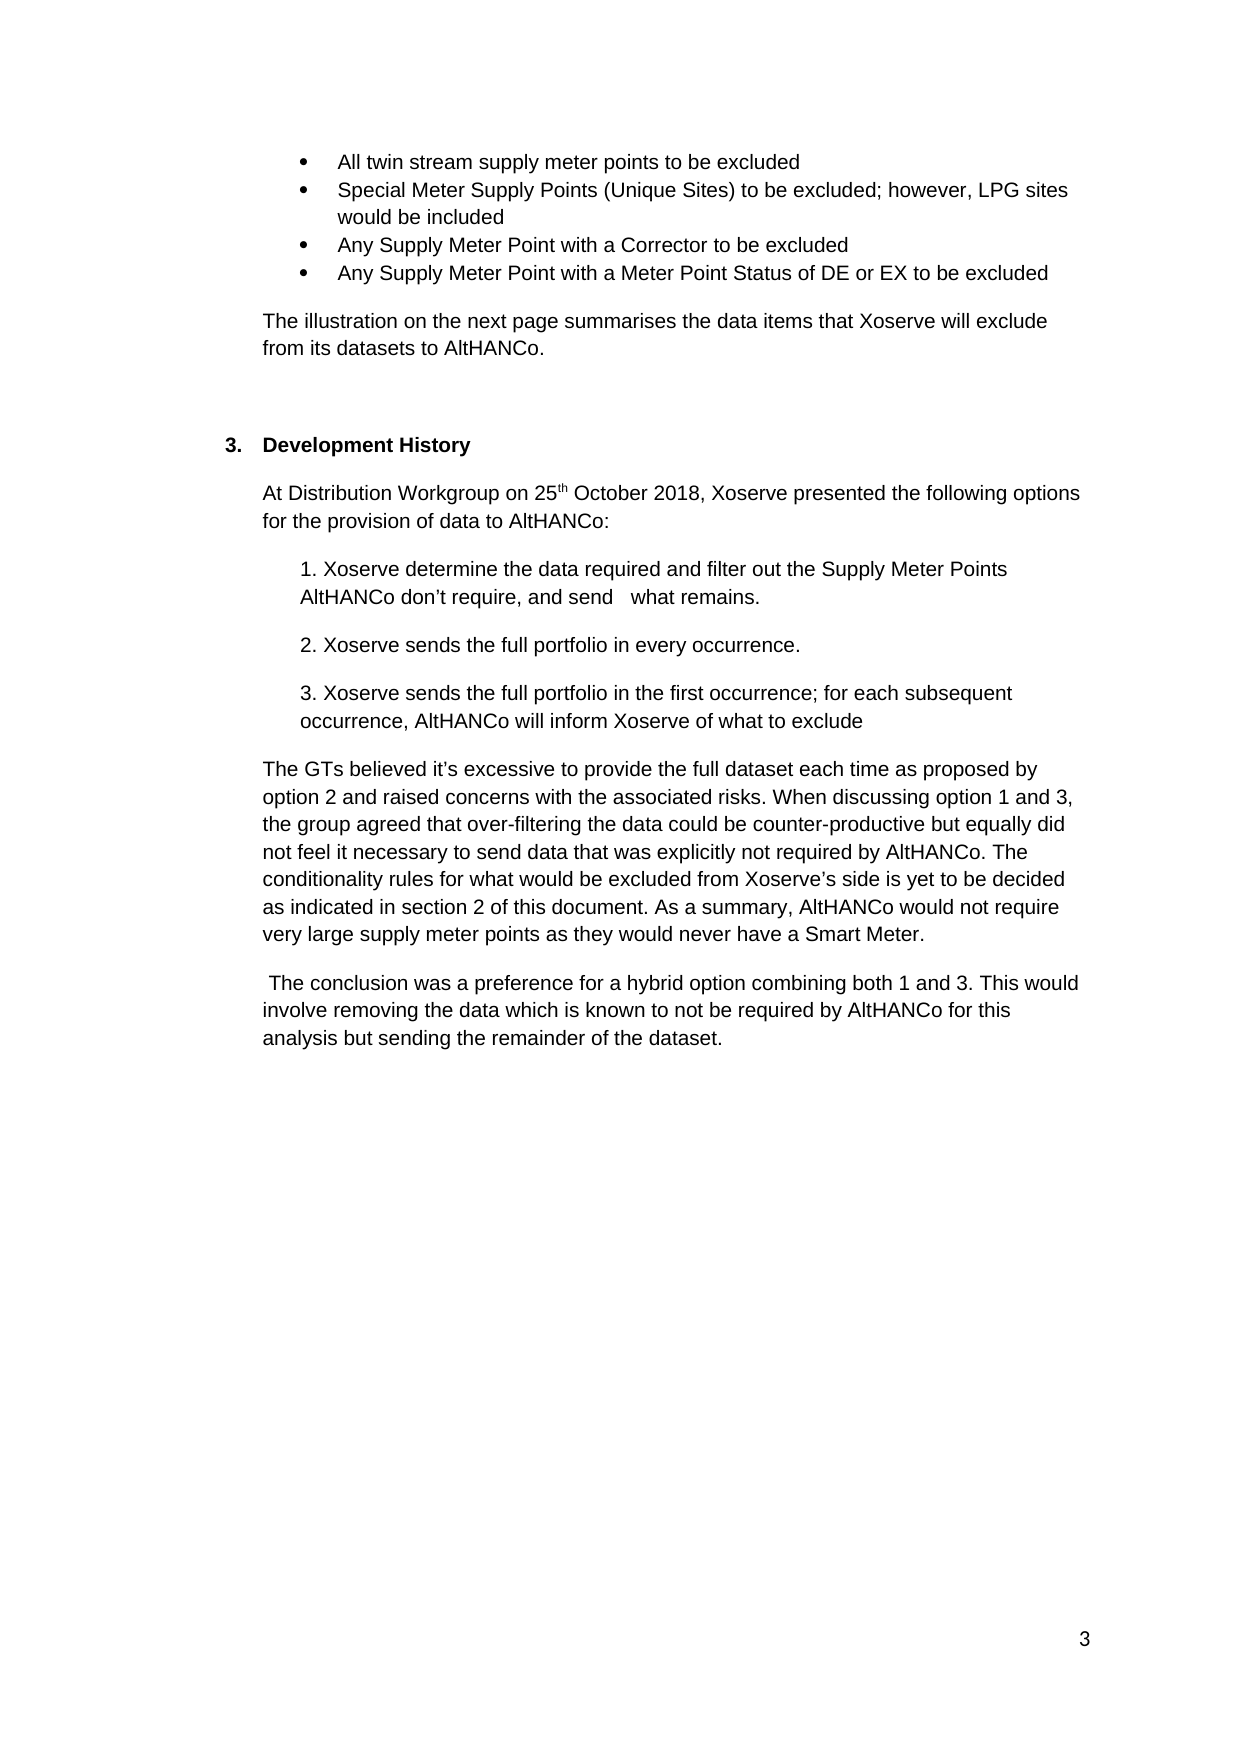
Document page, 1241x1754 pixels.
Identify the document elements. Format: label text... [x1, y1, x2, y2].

text At Distribution Workgroup on 25th October 2018, Xoserve presented the following options for the provision of data to AltHANCo: [262, 481, 1090, 533]
text 1. Xoserve determine the data required and filter out the Supply Meter Points AltHANCo don’t require, and send what remains. [300, 557, 1090, 608]
list Development History [225, 433, 1090, 457]
list All twin stream supply meter points to be excluded [300, 150, 1090, 174]
list Any Supply Meter Point with a Meter Point Status of DE or EX to be excluded [300, 260, 1090, 284]
text The conclusion was a preference for a hybrid option combining both 1 and 3. This would involve removing the data which is known to not be required by AltHANCo for this analysis but sending the remainder of the dataset. [262, 970, 1090, 1049]
list Special Meter Supply Points (Unique Sites) to be excluded; however, LPG sites would be included [300, 178, 1090, 229]
list Any Supply Meter Point with a Corrector to be excluded [300, 233, 1090, 257]
text 3. Xoserve sends the full portfolio in the first occurrence; for each subsequent occurrence, AltHANCo will inform Xoserve of what to exclude [300, 681, 1090, 733]
text The GTs believed it’s excessive to provide the full dataset each time as proposed by option 2 and raised concerns with the associated risks. When discussing option 1 and 3, the group agreed that over-filtering the data could be counter-productive but equally did not feel it necessary to send data that was explicitly not required by AltHANCo. The conditionality rules for what would be excluded from Xoserve’s side is yet to be decided as indicated in section 2 of this document. As a summary, AltHANCo would not require very large supply meter points as they would never have a Smart Meter. [262, 757, 1090, 946]
text The illustration on the next page summarises the data items that Xoserve will exclude from its datasets to AltHANCo. [262, 309, 1090, 360]
text 2. Xoserve sends the full portfolio in every occurrence. [300, 633, 1090, 657]
